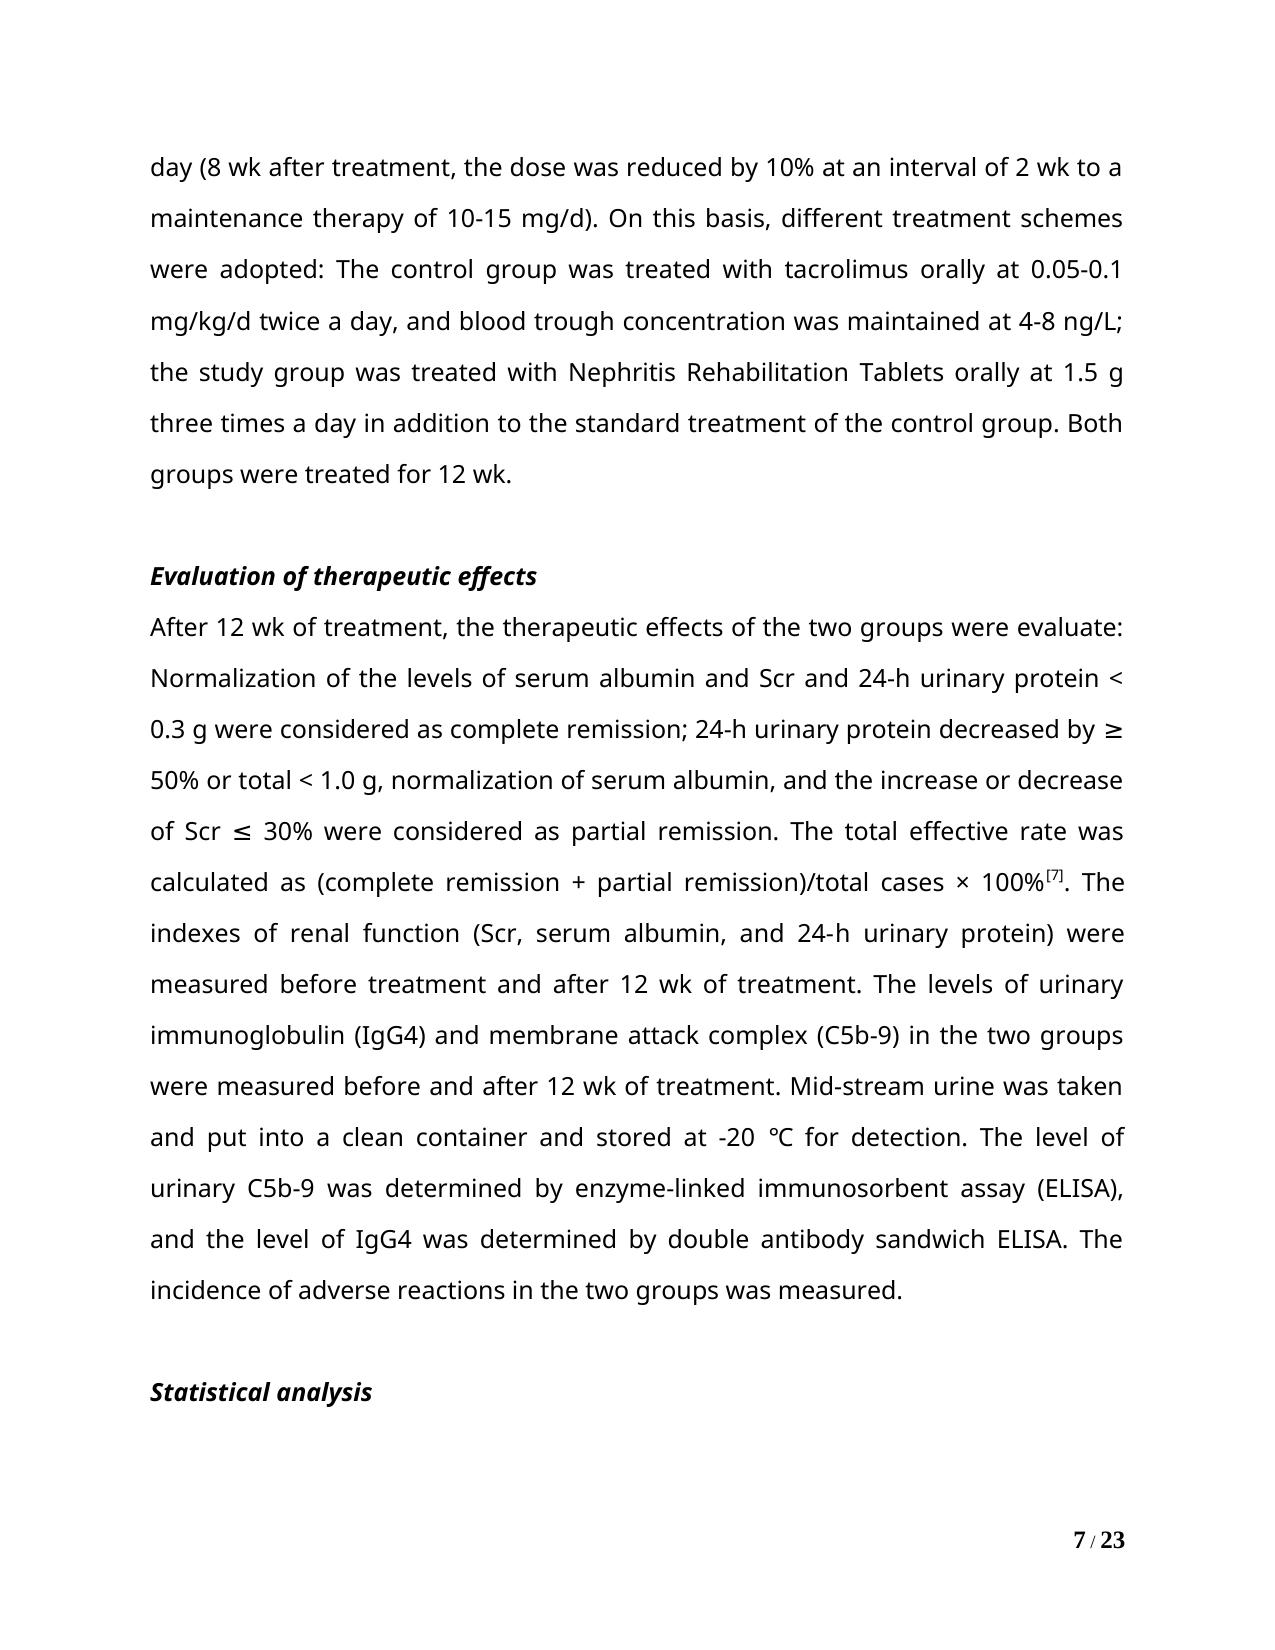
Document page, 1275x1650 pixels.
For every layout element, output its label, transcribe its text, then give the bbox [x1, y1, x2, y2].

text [150, 150, 1125, 490]
text After 12 wk of treatment, the therapeutic effects of the two groups were evaluate: Normalization of the levels of serum albumin and Scr and 24-h urinary protein < 0.3 g were considered as complete remission; 24-h urinary protein decreased by ≥ 50% or total < 1.0 g, normalization of serum albumin, and the increase or decrease of Scr ≤ 30% were considered as partial remission. The total effective rate was calculated as (complete remission + partial remission)/total cases × 100%[7]. The indexes of renal function (Scr, serum albumin, and 24-h urinary protein) were measured before treatment and after 12 wk of treatment. The levels of urinary immunoglobulin (IgG4) and membrane attack complex (C5b-9) in the two groups were measured before and after 12 wk of treatment. Mid-stream urine was taken and put into a clean container and stored at -20 ℃ for detection. The level of urinary C5b-9 was determined by enzyme-linked immunosorbent assay (ELISA), and the level of IgG4 was determined by double antibody sandwich ELISA. The incidence of adverse reactions in the two groups was measured. [150, 609, 1125, 1307]
text Evaluation of therapeutic effects [150, 558, 1125, 592]
text Statistical analysis [150, 1375, 1125, 1409]
